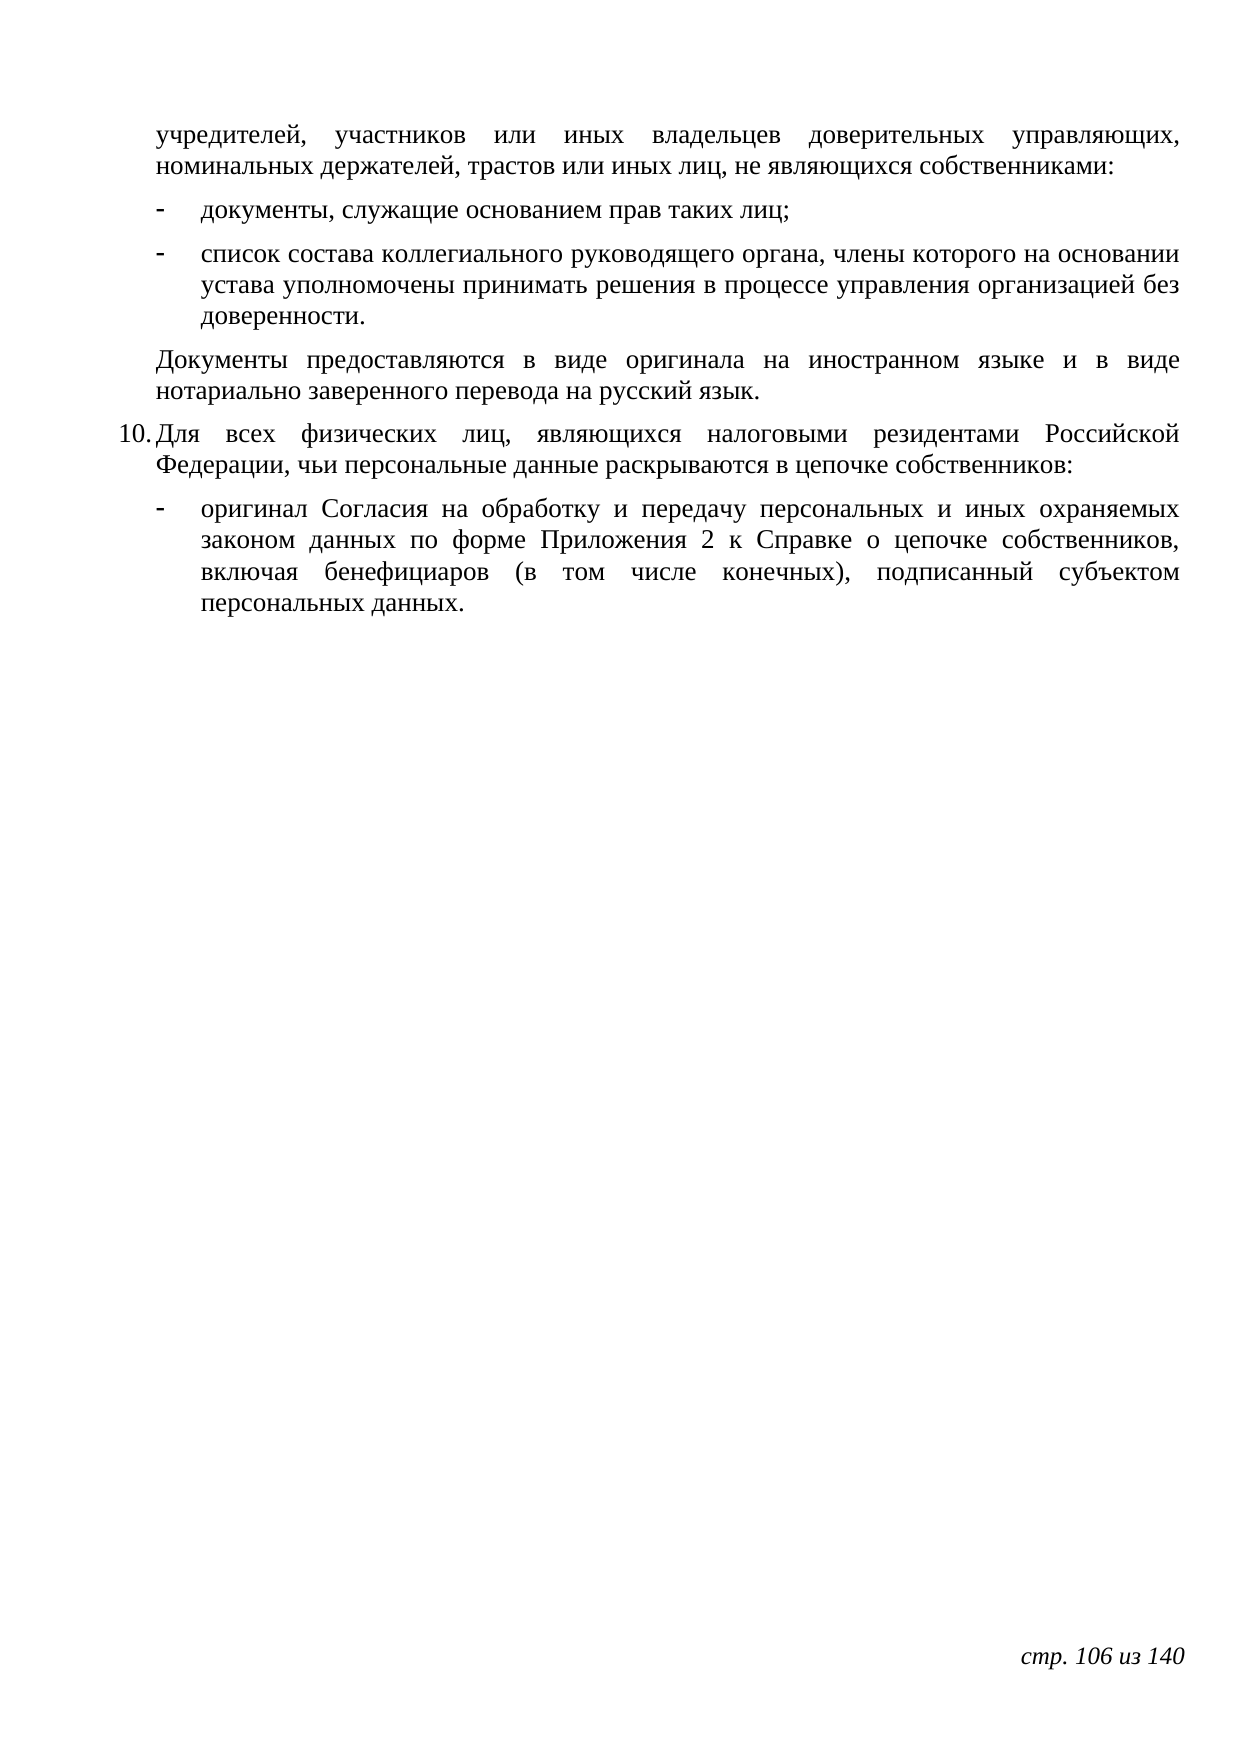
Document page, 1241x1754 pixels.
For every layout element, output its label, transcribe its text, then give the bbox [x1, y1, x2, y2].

list Для всех физических лиц, являющихся налоговыми резидентами Российской Федерации, чьи персональные данные раскрываются в цепочке собственников: [118, 417, 1181, 480]
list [118, 118, 1181, 180]
list оригинал Согласия на обработку и передачу персональных и иных охраняемых законом данных по форме Приложения 2 к Справке о цепочке собственников, включая бенефициаров (в том числе конечных), подписанный субъектом персональных данных. [156, 492, 1181, 617]
text Документы предоставляются в виде оригинала на иностранном языке и в виде нотариально заверенного перевода на русский язык. [156, 343, 1181, 405]
list документы, служащие основанием прав таких лиц; [156, 193, 1181, 224]
list список состава коллегиального руководящего органа, члены которого на основании устава уполномочены принимать решения в процессе управления организацией без доверенности. [156, 237, 1181, 330]
